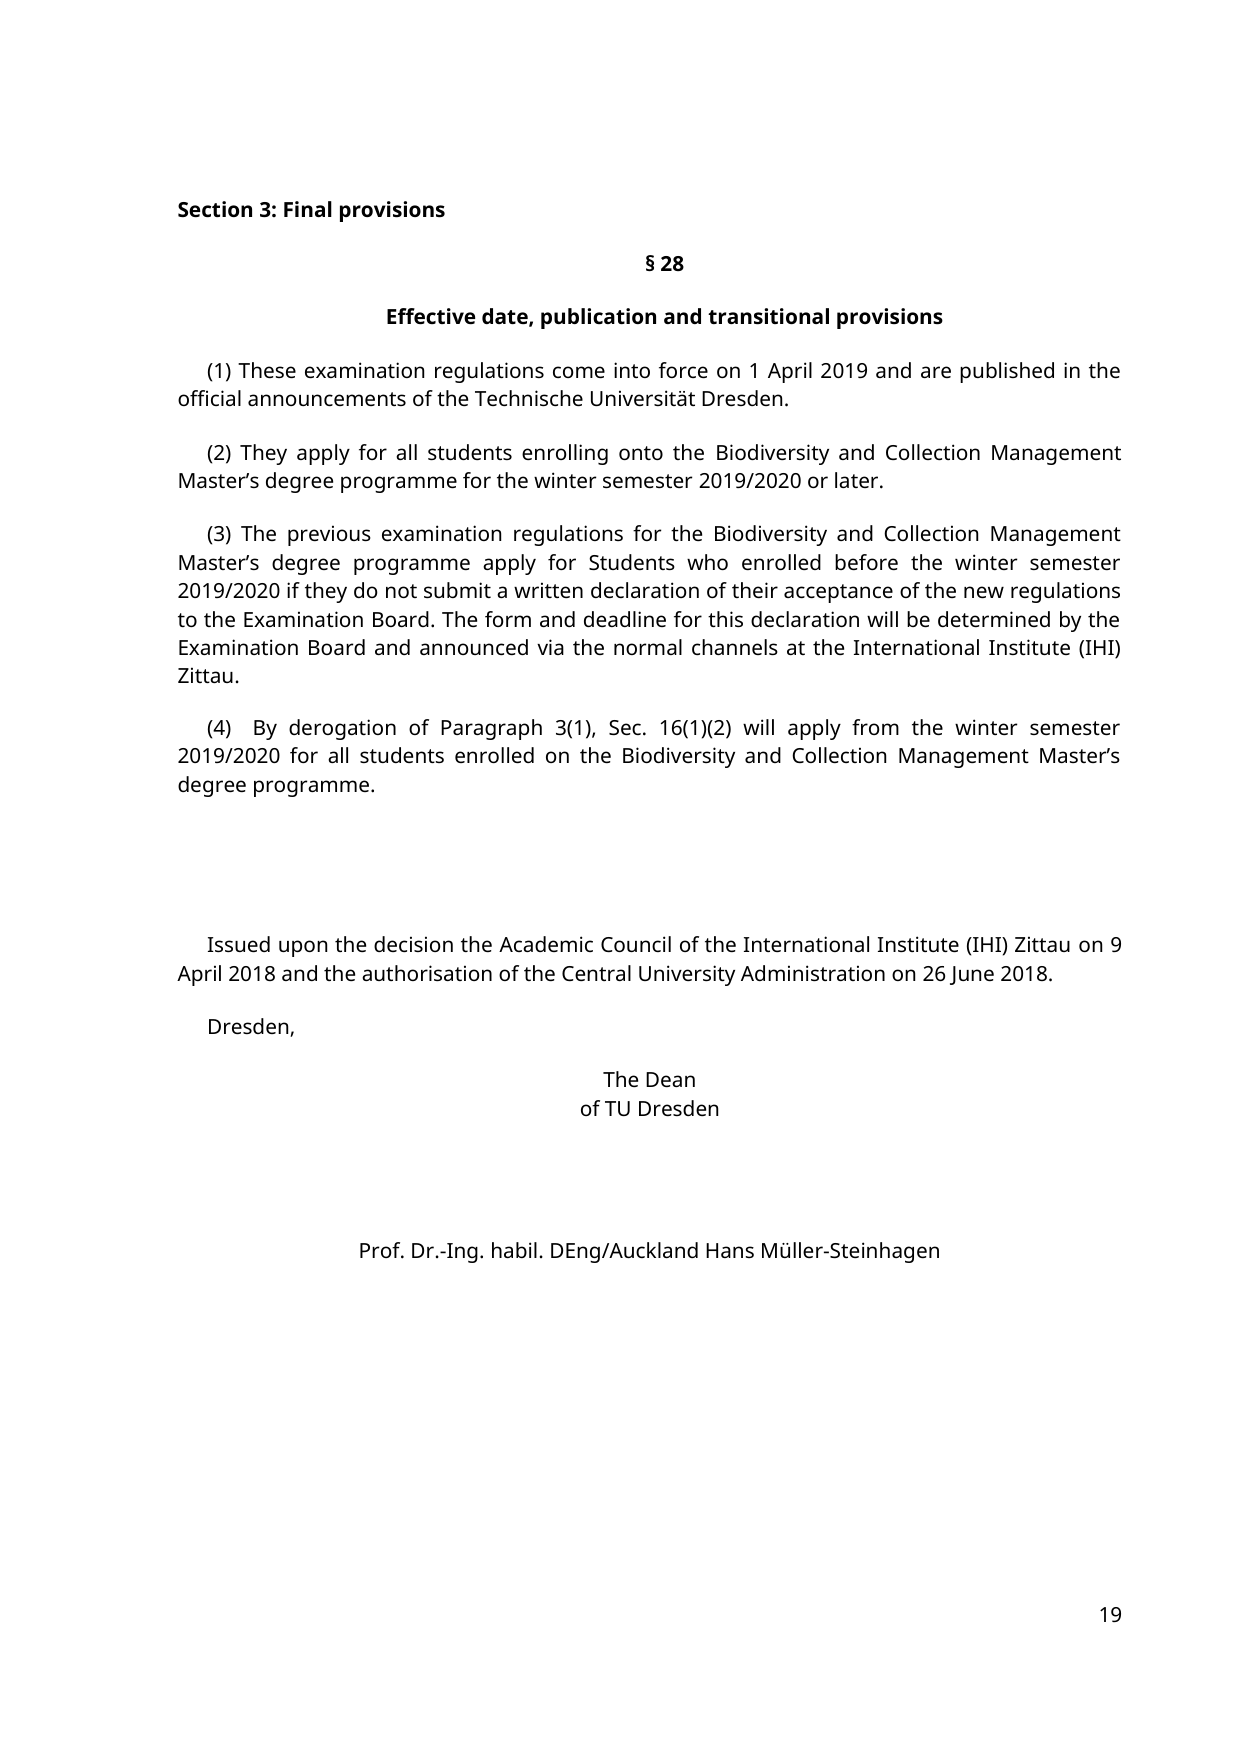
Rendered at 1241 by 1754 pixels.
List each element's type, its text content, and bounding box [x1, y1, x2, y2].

text Dresden, [177, 1012, 1122, 1041]
text (3) The previous examination regulations for the Biodiversity and Collection Management Master’s degree programme apply for Students who enrolled before the winter semester 2019/2020 if they do not submit a written declaration of their acceptance of the new regulations to the Examination Board. The form and deadline for this declaration will be determined by the Examination Board and announced via the normal channels at the International Institute (IHI) Zittau. [177, 519, 1122, 690]
text Issued upon the decision the Academic Council of the International Institute (IHI) Zittau on 9 April 2018 and the authorisation of the Central University Administration on 26 June 2018. [177, 930, 1122, 987]
text of TU Dresden [177, 1094, 1122, 1122]
text The Dean [177, 1066, 1122, 1094]
text (4) By derogation of Paragraph 3(1), Sec. 16(1)(2) will apply from the winter semester 2019/2020 for all students enrolled on the Biodiversity and Collection Management Master’s degree programme. [177, 713, 1122, 798]
text (1) These examination regulations come into force on 1 April 2019 and are published in the official announcements of the Technische Universität Dresden. [177, 356, 1122, 413]
text Prof. Dr.-Ing. habil. DEng/Auckland Hans Müller-Steinhagen [177, 1236, 1122, 1264]
subtitle Effective date, publication and transitional provisions [177, 302, 1122, 331]
text (2) They apply for all students enrolling onto the Biodiversity and Collection Management Master’s degree programme for the winter semester 2019/2020 or later. [177, 438, 1122, 494]
subtitle Section 3: Final provisions [177, 195, 1122, 224]
subtitle § 28 [177, 249, 1122, 277]
